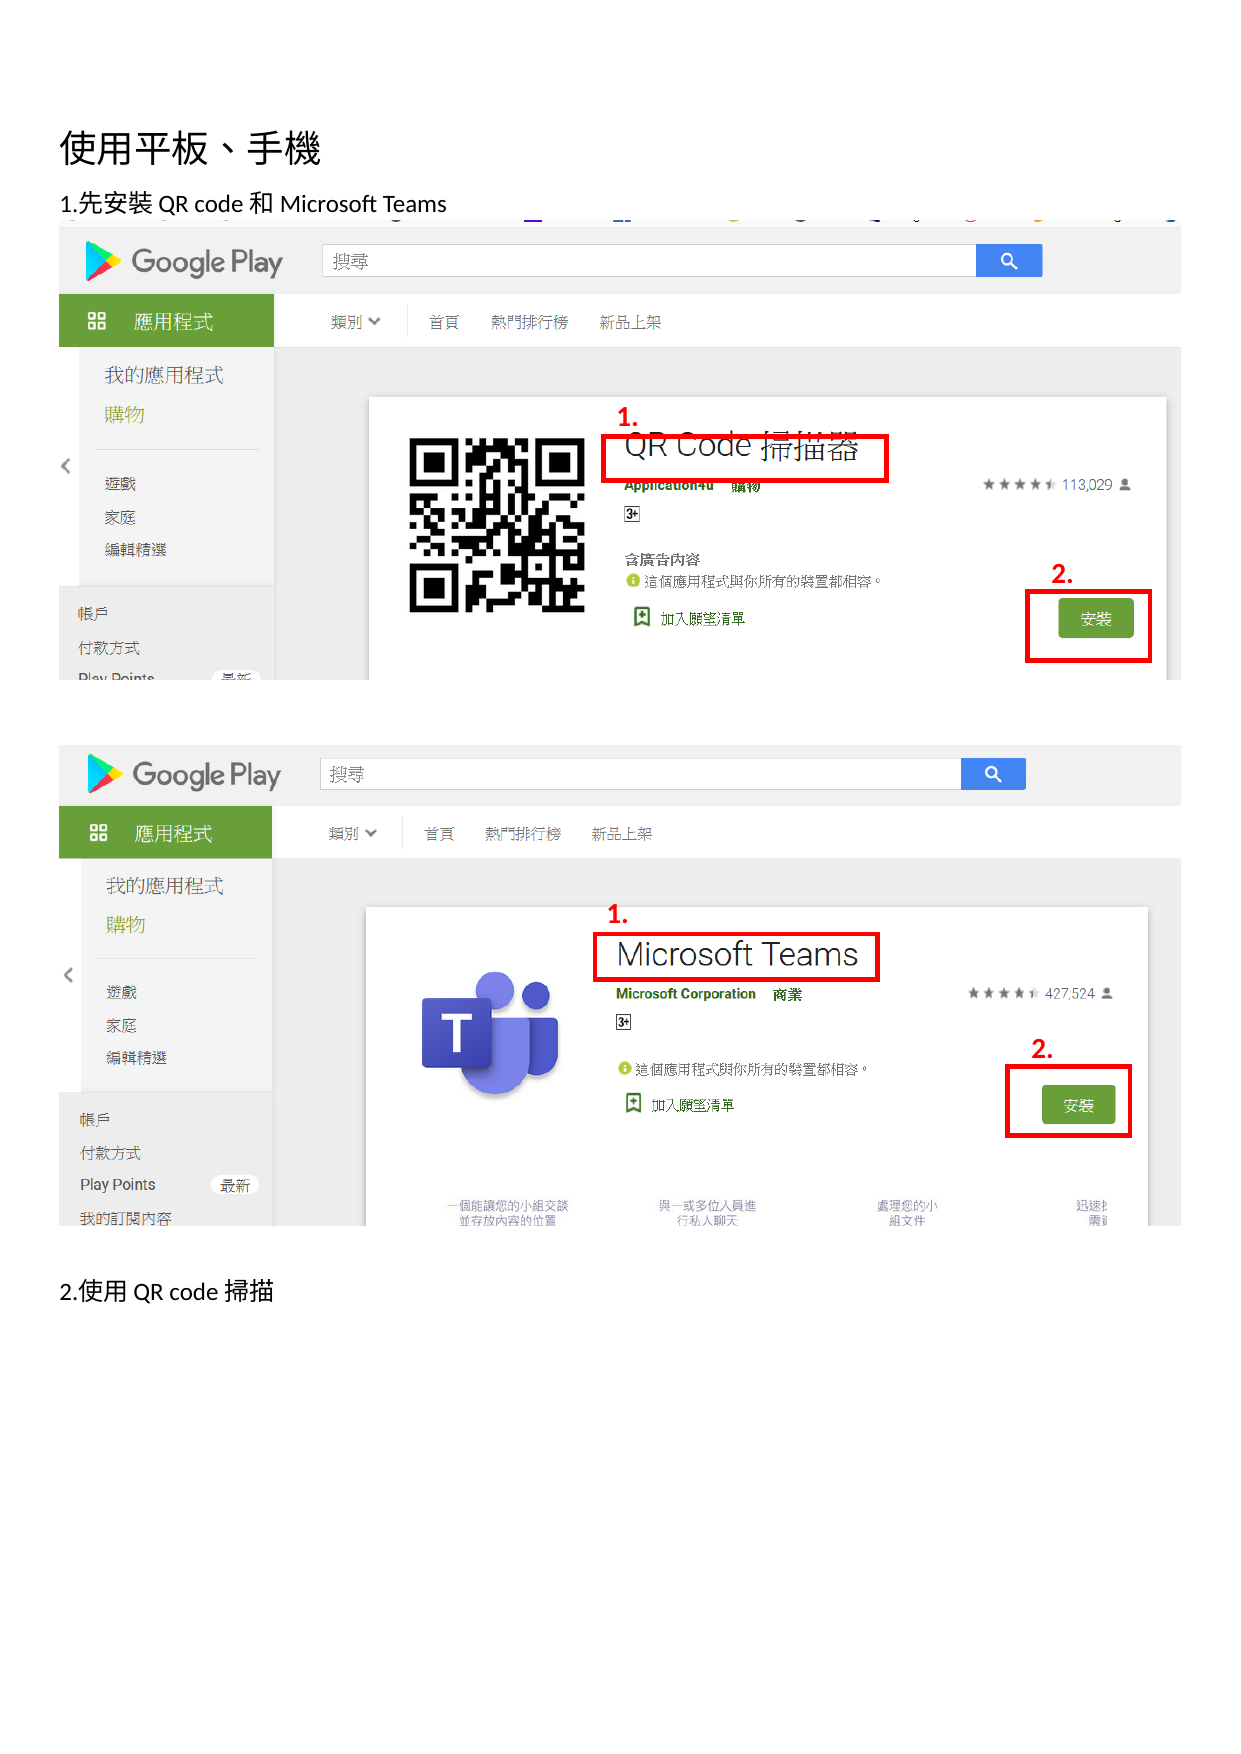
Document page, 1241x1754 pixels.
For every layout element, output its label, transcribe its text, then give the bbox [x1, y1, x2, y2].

text 2.使用QR code 掃描 [59, 1271, 1181, 1308]
text 使用平板、手機 [59, 108, 1181, 183]
picture [59, 745, 1182, 1226]
picture [59, 220, 1182, 680]
text 1.先安裝QR code 和 Microsoft Teams [59, 183, 1181, 220]
